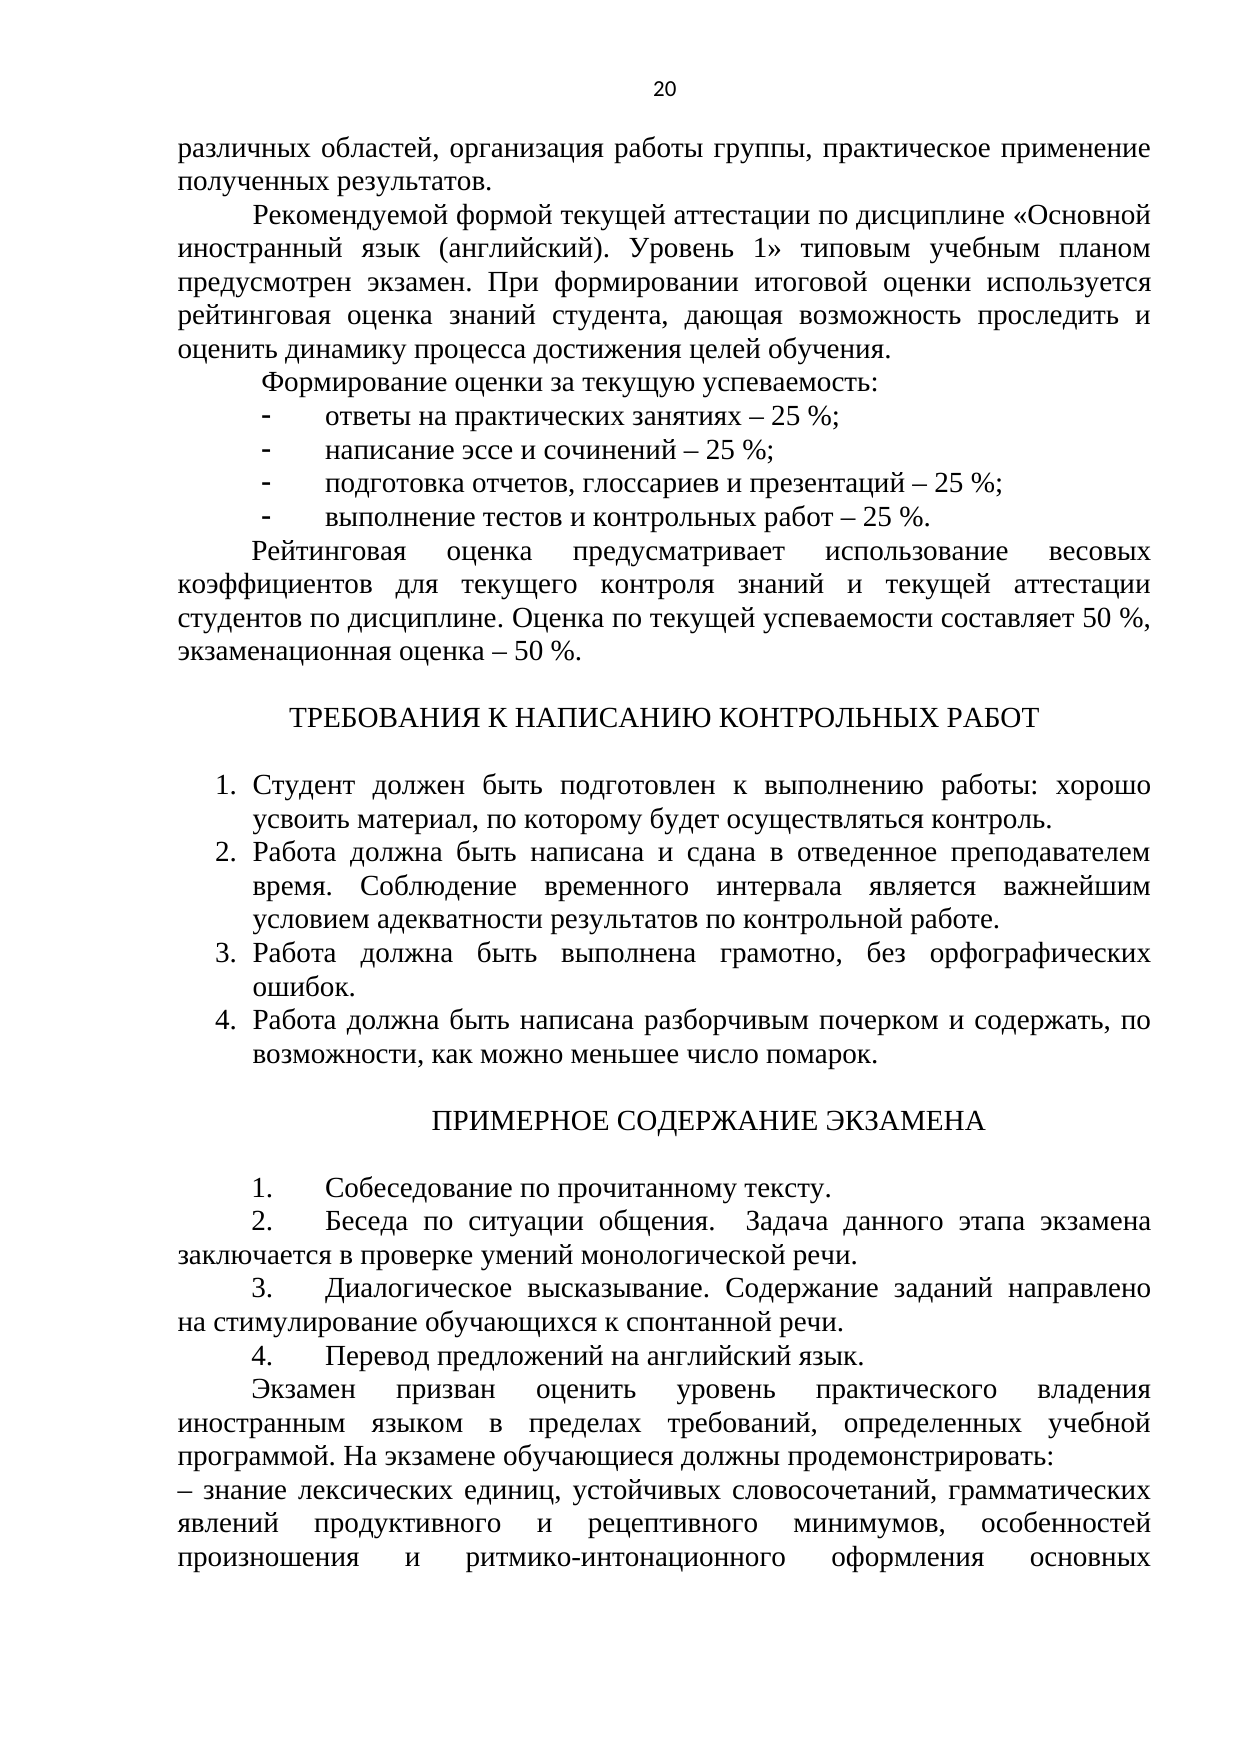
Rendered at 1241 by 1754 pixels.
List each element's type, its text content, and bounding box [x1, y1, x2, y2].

list выполнение тестов и контрольных работ – 25 %. [177, 499, 1163, 533]
list Собеседование по прочитанному тексту. [177, 1170, 1152, 1203]
text Экзамен призван оценить уровень практического владения иностранным языком в пределах требований, определенных учебной программой. На экзамене обучающиеся должны продемонстрировать: [177, 1371, 1152, 1472]
list ответы на практических занятиях – 25 %; [177, 398, 1163, 432]
text Рекомендуемой формой текущей аттестации по дисциплине «Основной иностранный язык (английский). Уровень 1» типовым учебным планом предусмотрен экзамен. При формировании итоговой оценки используется рейтинговая оценка знаний студента, дающая возможность проследить и оценить динамику процесса достижения целей обучения. [177, 197, 1152, 364]
list Работа должна быть выполнена грамотно, без орфографических ошибок. [215, 935, 1152, 1002]
list Работа должна быть написана разборчивым почерком и содержать, по возможности, как можно меньшее число помарок. [215, 1002, 1152, 1069]
text Рейтинговая оценка предусматривает использование весовых коэффициентов для текущего контроля знаний и текущей аттестации студентов по дисциплине. Оценка по текущей успеваемости составляет 50 %, экзаменационная оценка – 50 %. [177, 533, 1152, 667]
list подготовка отчетов, глоссариев и презентаций – 25 %; [177, 465, 1163, 499]
text Примерное содержание экзамена [177, 1103, 1152, 1136]
list Диалогическое высказывание. Содержание заданий направлено на стимулирование обучающихся к спонтанной речи. [177, 1271, 1152, 1338]
list написание эссе и сочинений – 25 %; [177, 432, 1163, 465]
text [177, 1472, 1152, 1572]
list Работа должна быть написана и сдана в отведенное преподавателем время. Соблюдение временного интервала является важнейшим условием адекватности результатов по контрольной работе. [215, 834, 1152, 935]
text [177, 130, 1152, 197]
text Требования к написанию контрольных работ [177, 700, 1152, 734]
list Студент должен быть подготовлен к выполнению работы: хорошо усвоить материал, по которому будет осуществляться контроль. [215, 767, 1152, 834]
list Перевод предложений на английский язык. [177, 1338, 1152, 1371]
list Беседа по ситуации общения. Задача данного этапа экзамена заключается в проверке умений монологической речи. [177, 1203, 1152, 1271]
text Формирование оценки за текущую успеваемость: [177, 364, 1163, 398]
